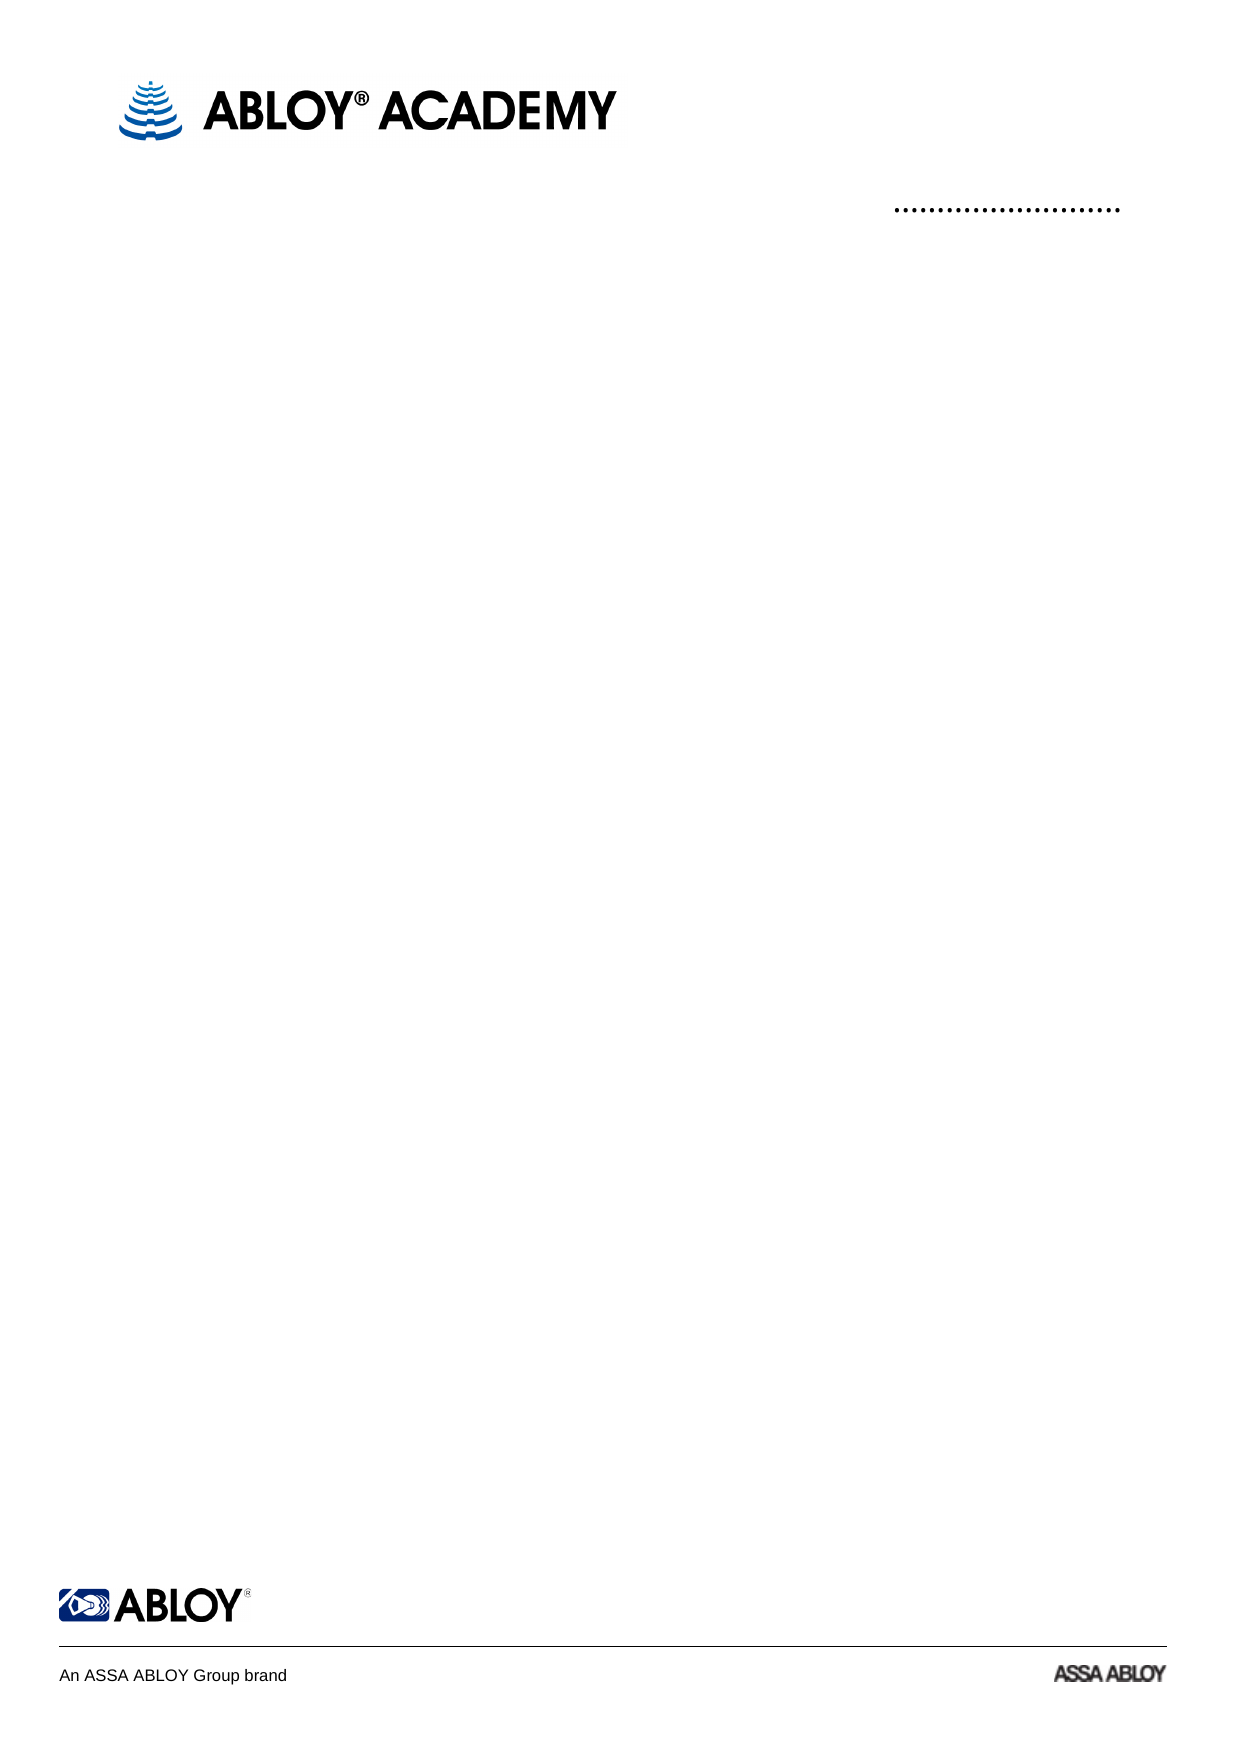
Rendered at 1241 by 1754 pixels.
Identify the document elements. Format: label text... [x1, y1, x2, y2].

picture [1054, 1665, 1167, 1682]
picture [59, 1588, 252, 1622]
text ………………........ [118, 177, 1122, 223]
picture [118, 73, 628, 148]
